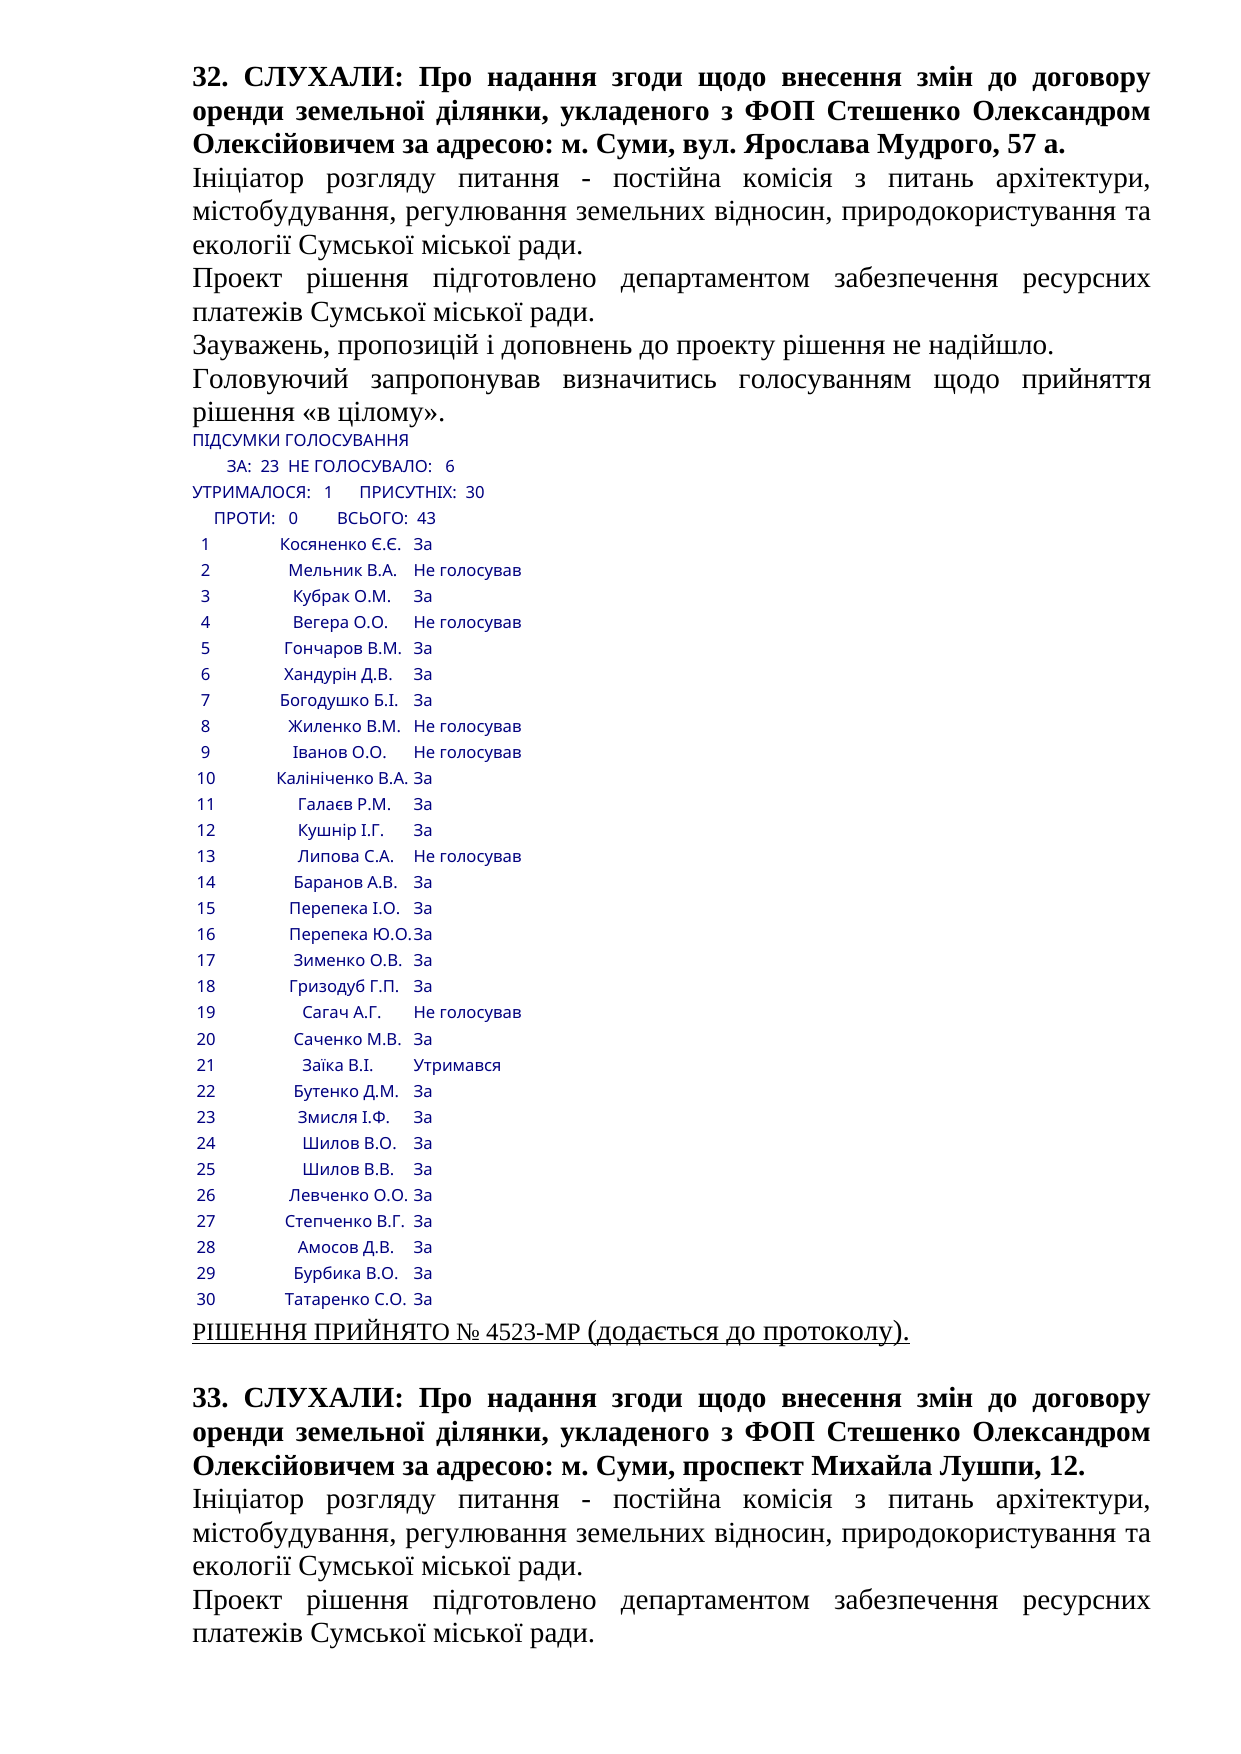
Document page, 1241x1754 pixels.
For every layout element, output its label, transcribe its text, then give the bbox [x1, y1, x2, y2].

text 4 Вегера О.О. Не голосував [192, 610, 1152, 633]
text 22 Бутенко Д.М. За [192, 1079, 1152, 1102]
text ПРОТИ: 0 ВСЬОГО: 43 [192, 506, 1152, 529]
text Ініціатор розгляду питання - постійна комісія з питань архітектури, містобудування, регулювання земельних відносин, природокористування та екології Сумської міської ради. [192, 160, 1152, 260]
text 8 Жиленко В.М. Не голосував [192, 714, 1152, 737]
text 9 Іванов О.О. Не голосував [192, 741, 1152, 763]
text 33. СЛУХАЛИ: Про надання згоди щодо внесення змін до договору оренди земельної ділянки, укладеного з ФОП Стешенко Олександром Олексійовичем за адресою: м. Суми, проспект Михайла Лушпи, 12. [192, 1381, 1152, 1481]
text Проект рішення підготовлено департаментом забезпечення ресурсних платежів Сумської міської ради. [192, 260, 1152, 327]
text Проект рішення підготовлено департаментом забезпечення ресурсних платежів Сумської міської ради. [192, 1582, 1152, 1649]
text 26 Левченко О.О. За [192, 1183, 1152, 1206]
text 32. СЛУХАЛИ: Про надання згоди щодо внесення змін до договору оренди земельної ділянки, укладеного з ФОП Стешенко Олександром Олексійовичем за адресою: м. Суми, вул. Ярослава Мудрого, 57 а. [192, 59, 1152, 160]
text РІШЕННЯ ПРИЙНЯТО № 4523-МР (додається до протоколу). [192, 1313, 1152, 1347]
text 14 Баранов А.В. За [192, 871, 1152, 893]
text 7 Богодушко Б.І. За [192, 688, 1152, 711]
text 1 Косяненко Є.Є. За [192, 532, 1152, 555]
text 29 Бурбика В.О. За [192, 1261, 1152, 1284]
text Зауважень, пропозицій і доповнень до проекту рішення не надійшло. [192, 327, 1152, 361]
text 25 Шилов В.В. За [192, 1157, 1152, 1180]
text 3 Кубрак О.М. За [192, 584, 1152, 607]
text 30 Татаренко С.О. За [192, 1287, 1152, 1310]
text 21 Заїка В.І. Утримався [192, 1053, 1152, 1076]
text 13 Липова С.А. Не голосував [192, 845, 1152, 867]
text 2 Мельник В.А. Не голосував [192, 558, 1152, 581]
text Ініціатор розгляду питання - постійна комісія з питань архітектури, містобудування, регулювання земельних відносин, природокористування та екології Сумської міської ради. [192, 1481, 1152, 1582]
text УТРИМАЛОСЯ: 1 ПРИСУТНІХ: 30 [192, 480, 1152, 503]
text ПІДСУМКИ ГОЛОСУВАННЯ [192, 428, 1152, 451]
text 15 Перепека І.О. За [192, 897, 1152, 919]
text 5 Гончаров В.М. За [192, 636, 1152, 659]
text 20 Саченко М.В. За [192, 1027, 1152, 1050]
text 16 Перепека Ю.О. За [192, 923, 1152, 946]
text Головуючий запропонував визначитись голосуванням щодо прийняття рішення «в цілому». [192, 361, 1152, 428]
text 11 Галаєв Р.М. За [192, 793, 1152, 815]
text 28 Амосов Д.В. За [192, 1235, 1152, 1258]
text 18 Гризодуб Г.П. За [192, 975, 1152, 998]
text 12 Кушнір І.Г. За [192, 819, 1152, 841]
text 23 Змисля І.Ф. За [192, 1105, 1152, 1128]
text 10 Калініченко В.А. За [192, 767, 1152, 789]
text 6 Хандурін Д.В. За [192, 662, 1152, 685]
text 24 Шилов В.О. За [192, 1131, 1152, 1154]
text 19 Сагач А.Г. Не голосував [192, 1001, 1152, 1024]
text ЗА: 23 НЕ ГОЛОСУВАЛО: 6 [192, 454, 1152, 477]
text 17 Зименко О.В. За [192, 949, 1152, 972]
text 27 Степченко В.Г. За [192, 1209, 1152, 1232]
